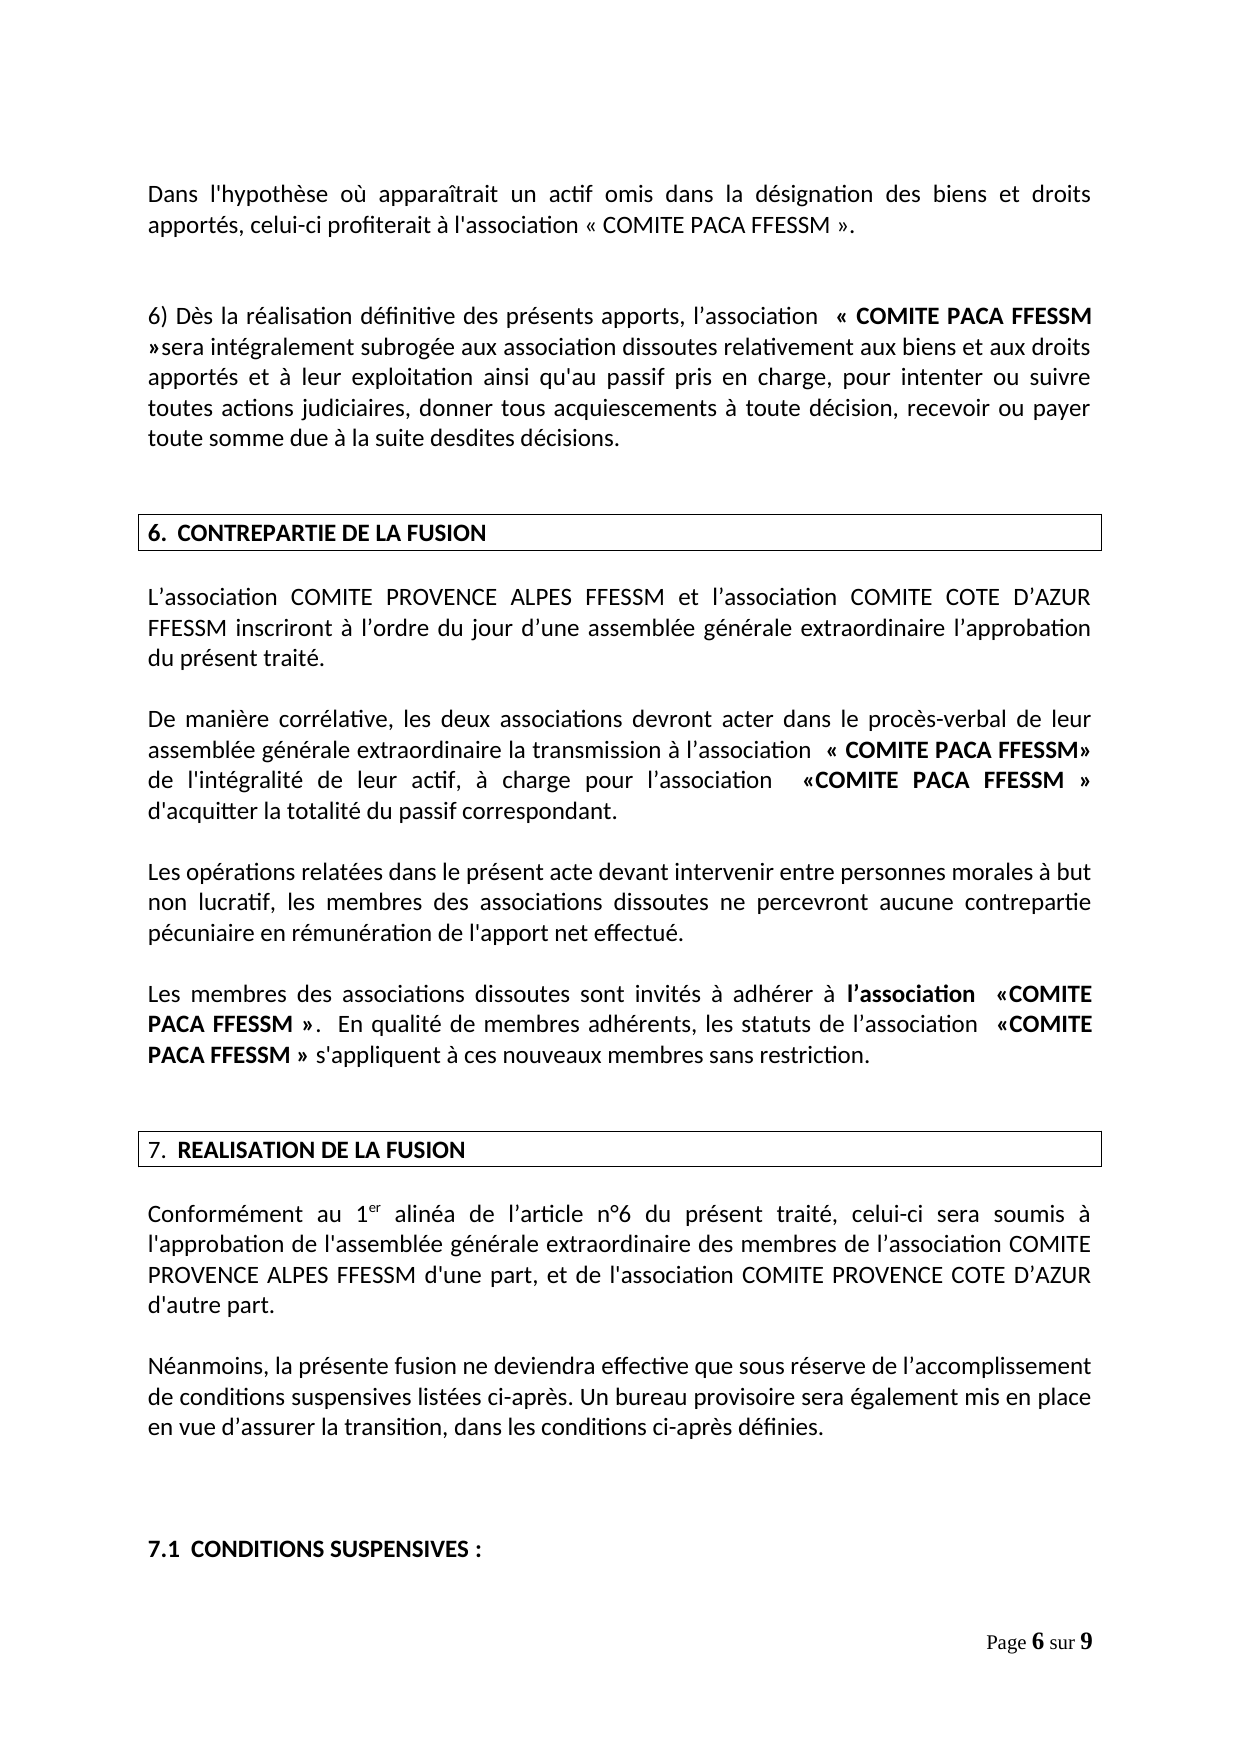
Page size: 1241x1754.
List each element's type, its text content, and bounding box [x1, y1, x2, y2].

text Dans l'hypothèse où apparaîtrait un actif omis dans la désignation des biens et droits apportés, celui-ci profiterait à l'association « COMITE PACA FFESSM ». [148, 178, 1092, 239]
list CONTREPARTIE DE LA FUSION [139, 515, 1101, 550]
text Néanmoins, la présente fusion ne deviendra effective que sous réserve de l’accomplissement de conditions suspensives listées ci-après. Un bureau provisoire sera également mis en place en vue d’assurer la transition, dans les conditions ci-après définies. [148, 1351, 1092, 1442]
text Les opérations relatées dans le présent acte devant intervenir entre personnes morales à but non lucratif, les membres des associations dissoutes ne percevront aucune contrepartie pécuniaire en rémunération de l'apport net effectué. [148, 856, 1092, 947]
text Conformément au 1er alinéa de l’article n°6 du présent traité, celui-ci sera soumis à l'approbation de l'assemblée générale extraordinaire des membres de l’association COMITE PROVENCE ALPES FFESSM d'une part, et de l'association COMITE PROVENCE COTE D’AZUR d'autre part. [148, 1198, 1092, 1320]
list REALISATION DE LA FUSION [139, 1132, 1101, 1166]
text 7.1 CONDITIONS SUSPENSIVES : [148, 1534, 1092, 1564]
text 6) Dès la réalisation définitive des présents apports, l’association « COMITE PACA FFESSM »sera intégralement subrogée aux association dissoutes relativement aux biens et aux droits apportés et à leur exploitation ainsi qu'au passif pris en charge, pour intenter ou suivre toutes actions judiciaires, donner tous acquiescements à toute décision, recevoir ou payer toute somme due à la suite desdites décisions. [148, 300, 1092, 453]
text L’association COMITE PROVENCE ALPES FFESSM et l’association COMITE COTE D’AZUR FFESSM inscriront à l’ordre du jour d’une assemblée générale extraordinaire l’approbation du présent traité. [148, 581, 1092, 673]
text De manière corrélative, les deux associations devront acter dans le procès-verbal de leur assemblée générale extraordinaire la transmission à l’association « COMITE PACA FFESSM» de l'intégralité de leur actif, à charge pour l’association «COMITE PACA FFESSM » d'acquitter la totalité du passif correspondant. [148, 703, 1092, 825]
text Les membres des associations dissoutes sont invités à adhérer à l’association «COMITE PACA FFESSM ». En qualité de membres adhérents, les statuts de l’association «COMITE PACA FFESSM » s'appliquent à ces nouveaux membres sans restriction. [148, 978, 1092, 1069]
